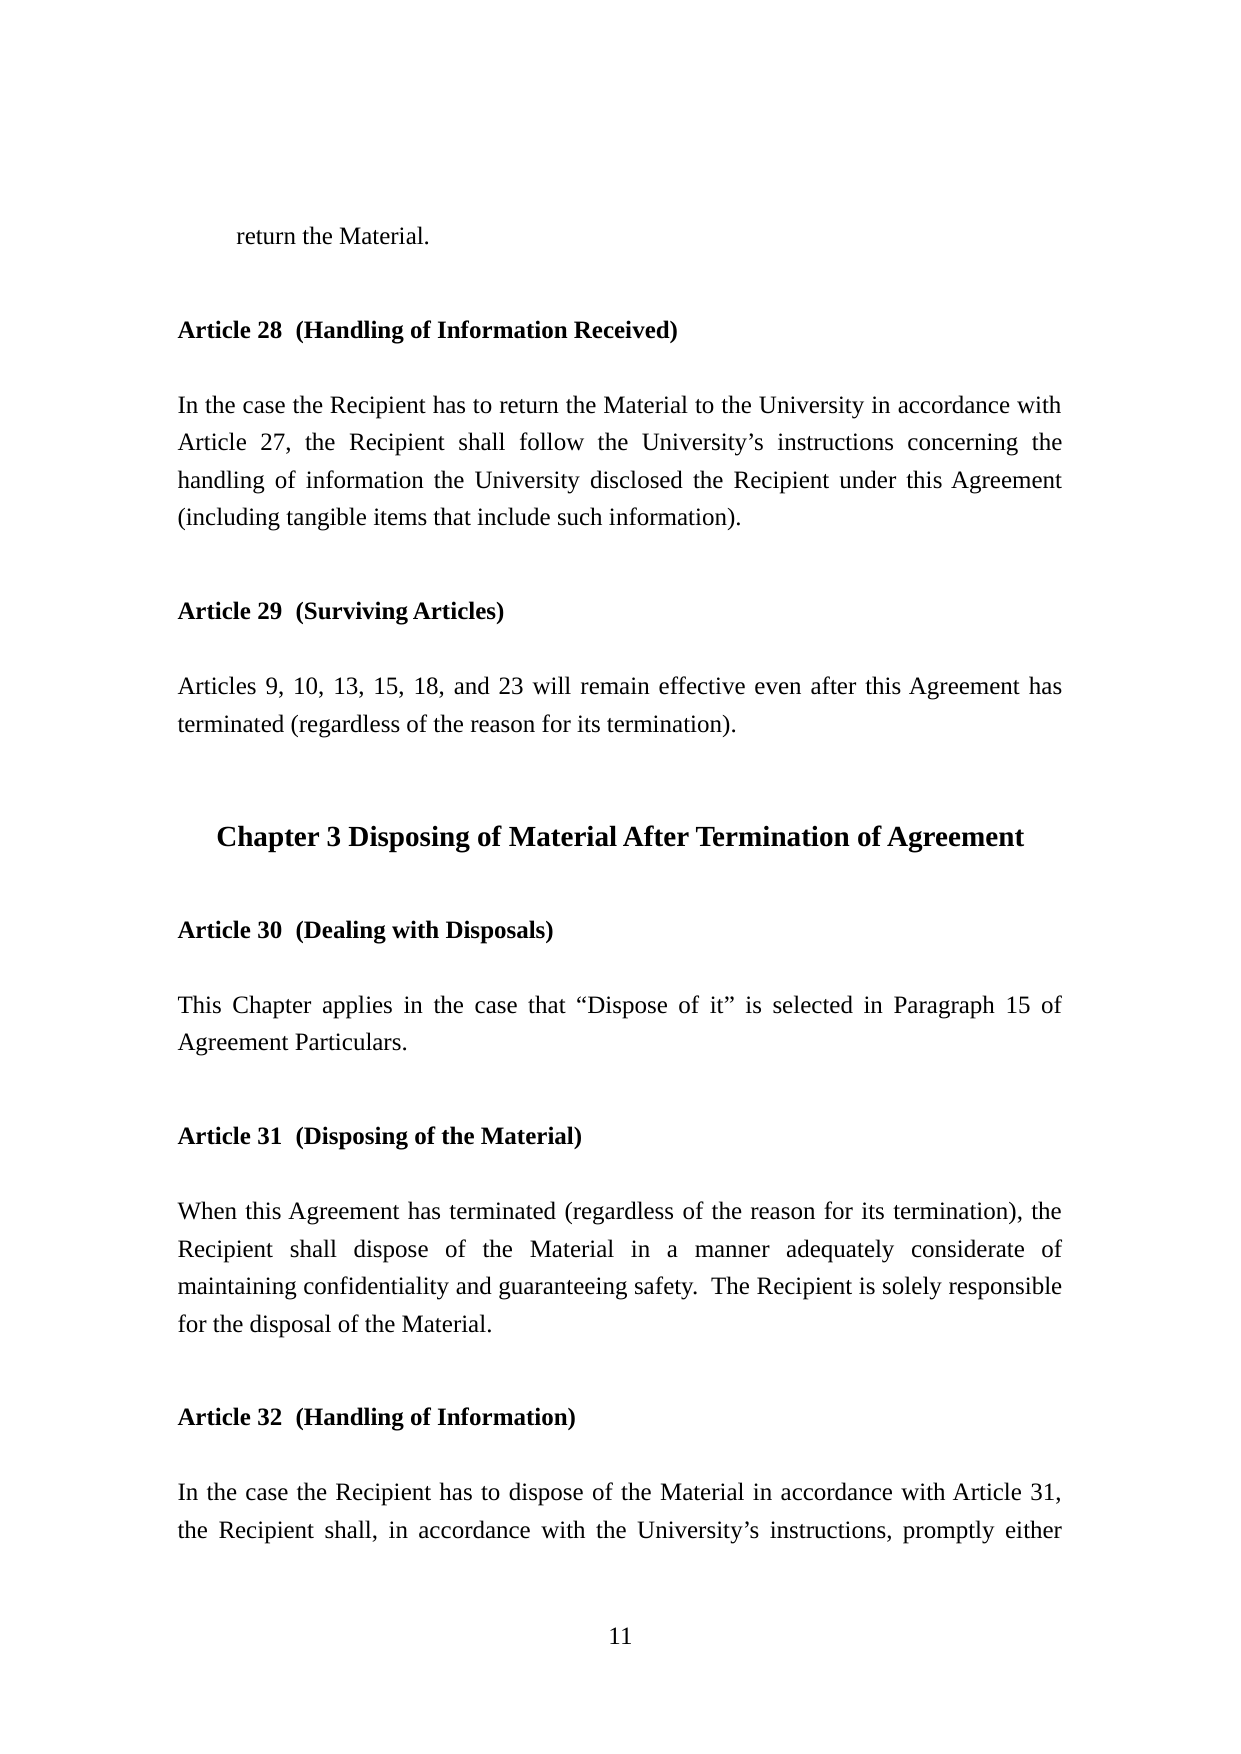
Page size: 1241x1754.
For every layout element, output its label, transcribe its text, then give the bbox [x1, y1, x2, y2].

subtitle Chapter 3 Disposing of Material After Termination of Agreement [177, 817, 1063, 854]
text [177, 1473, 1063, 1548]
text This Chapter applies in the case that “Dispose of it” is selected in Paragraph 15 of Agreement Particulars. [177, 986, 1063, 1061]
text When this Agreement has terminated (regardless of the reason for its termination), the Recipient shall dispose of the Material in a manner adequately considerate of maintaining confidentiality and guaranteeing safety. The Recipient is solely responsible for the disposal of the Material. [177, 1192, 1063, 1342]
subtitle Article 32 (Handling of Information) [177, 1398, 1063, 1436]
subtitle Article 28 (Handling of Information Received) [177, 311, 1063, 348]
text In the case the Recipient has to return the Material to the University in accordance with Article 27, the Recipient shall follow the University’s instructions concerning the handling of information the University disclosed the Recipient under this Agreement (including tangible items that include such information). [177, 386, 1063, 536]
subtitle Article 31 (Disposing of the Material) [177, 1117, 1063, 1154]
text Articles 9, 10, 13, 15, 18, and 23 will remain effective even after this Agreement has terminated (regardless of the reason for its termination). [177, 667, 1063, 742]
subtitle Article 29 (Surviving Articles) [177, 592, 1063, 629]
subtitle Article 30 (Dealing with Disposals) [177, 911, 1063, 948]
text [177, 217, 1063, 254]
